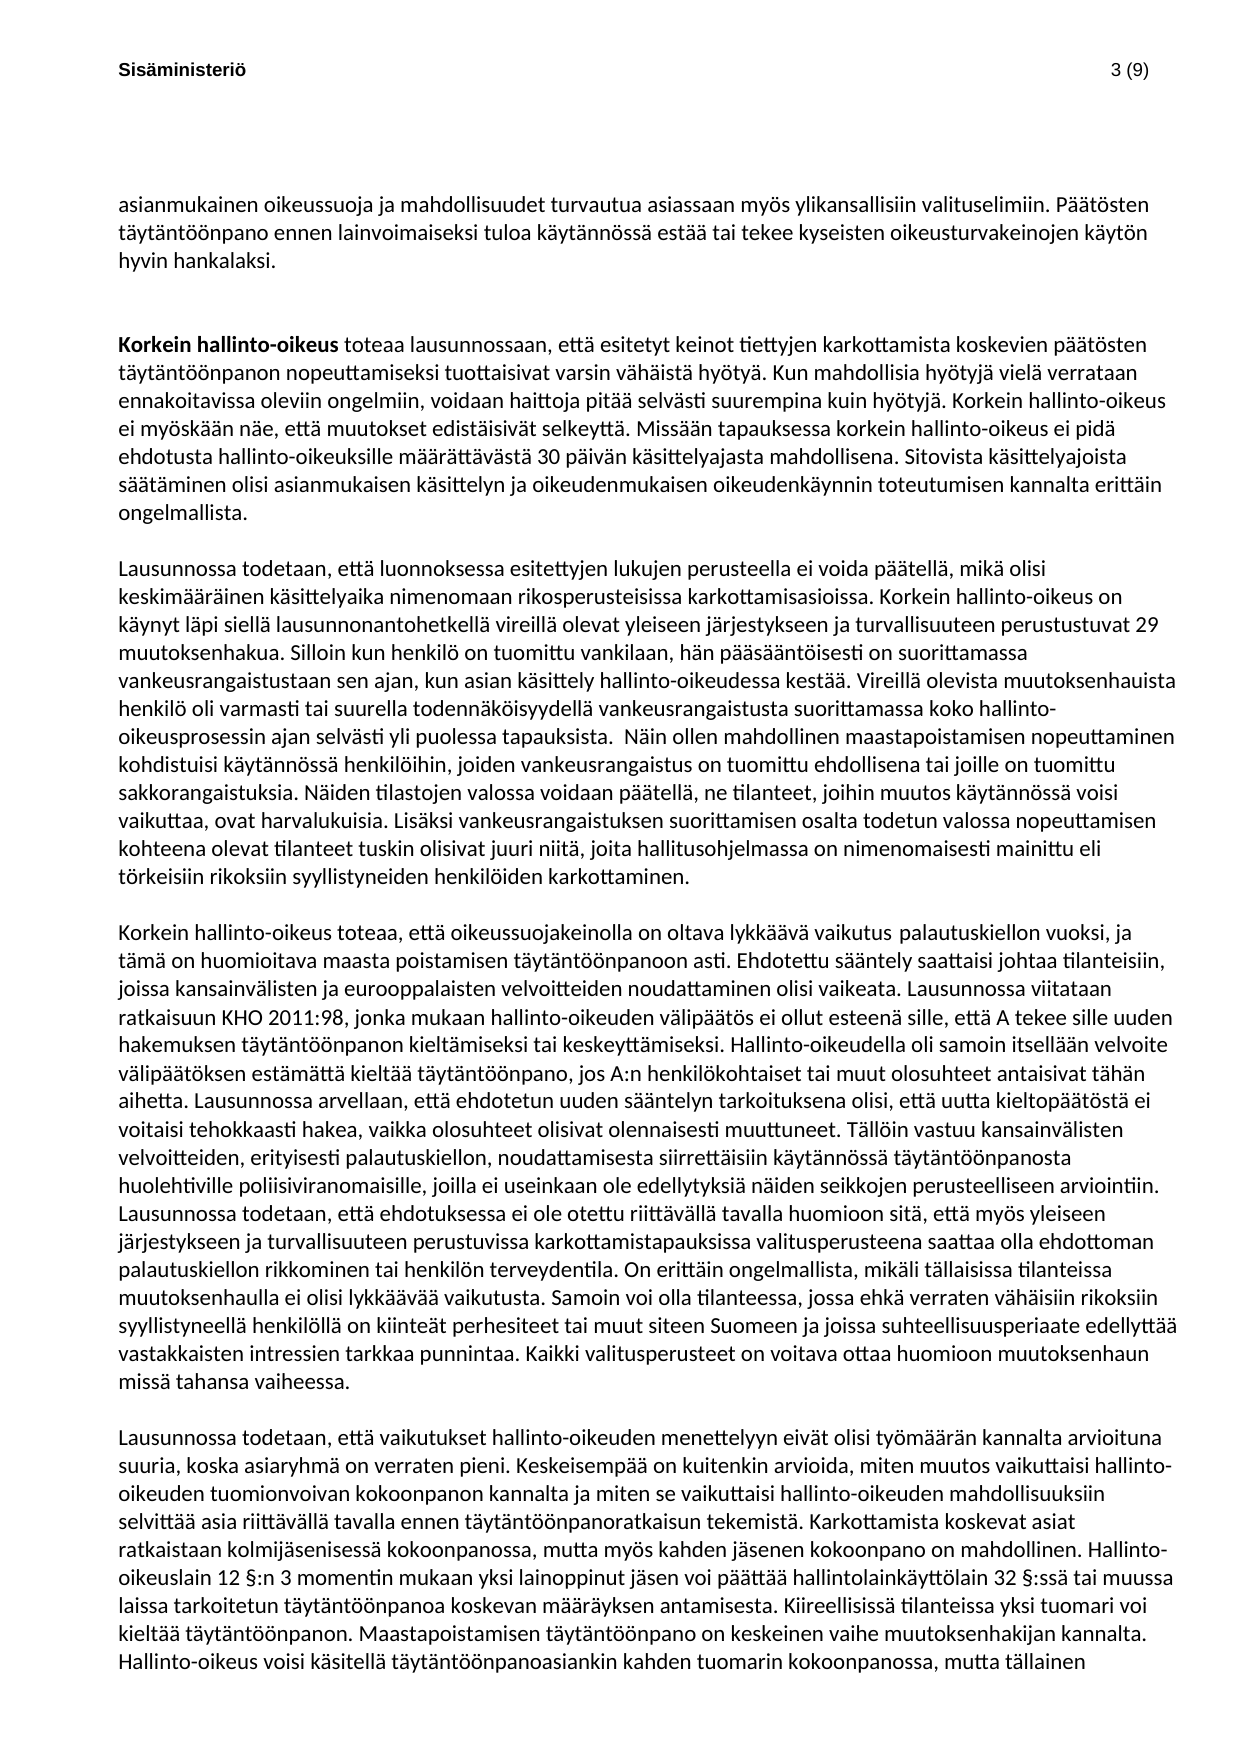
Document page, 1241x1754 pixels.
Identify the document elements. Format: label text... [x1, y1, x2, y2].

text Lausunnossa todetaan, että luonnoksessa esitettyjen lukujen perusteella ei voida päätellä, mikä olisi keskimääräinen käsittelyaika nimenomaan rikosperusteisissa karkottamisasioissa. Korkein hallinto-oikeus on käynyt läpi siellä lausunnonantohetkellä vireillä olevat yleiseen järjestykseen ja turvallisuuteen perustustuvat 29 muutoksenhakua. Silloin kun henkilö on tuomittu vankilaan, hän pääsääntöisesti on suorittamassa vankeusrangaistustaan sen ajan, kun asian käsittely hallinto-oikeudessa kestää. Vireillä olevista muutoksenhauista henkilö oli varmasti tai suurella todennäköisyydellä vankeusrangaistusta suorittamassa koko hallinto-oikeusprosessin ajan selvästi yli puolessa tapauksista. Näin ollen mahdollinen maastapoistamisen nopeuttaminen kohdistuisi käytännössä henkilöihin, joiden vankeusrangaistus on tuomittu ehdollisena tai joille on tuomittu sakkorangaistuksia. Näiden tilastojen valossa voidaan päätellä, ne tilanteet, joihin muutos käytännössä voisi vaikuttaa, ovat harvalukuisia. Lisäksi vankeusrangaistuksen suorittamisen osalta todetun valossa nopeuttamisen kohteena olevat tilanteet tuskin olisivat juuri niitä, joita hallitusohjelmassa on nimenomaisesti mainittu eli törkeisiin rikoksiin syyllistyneiden henkilöiden karkottaminen. [118, 554, 1181, 891]
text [118, 1423, 1181, 1675]
text Korkein hallinto-oikeus toteaa lausunnossaan, että esitetyt keinot tiettyjen karkottamista koskevien päätösten täytäntöönpanon nopeuttamiseksi tuottaisivat varsin vähäistä hyötyä. Kun mahdollisia hyötyjä vielä verrataan ennakoitavissa oleviin ongelmiin, voidaan haittoja pitää selvästi suurempina kuin hyötyjä. Korkein hallinto-oikeus ei myöskään näe, että muutokset edistäisivät selkeyttä. Missään tapauksessa korkein hallinto-oikeus ei pidä ehdotusta hallinto-oikeuksille määrättävästä 30 päivän käsittelyajasta mahdollisena. Sitovista käsittelyajoista säätäminen olisi asianmukaisen käsittelyn ja oikeudenmukaisen oikeudenkäynnin toteutumisen kannalta erittäin ongelmallista. [118, 330, 1181, 526]
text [118, 190, 1181, 274]
text Korkein hallinto-oikeus toteaa, että oikeussuojakeinolla on oltava lykkäävä vaikutus palautuskiellon vuoksi, ja tämä on huomioitava maasta poistamisen täytäntöönpanoon asti. Ehdotettu sääntely saattaisi johtaa tilanteisiin, joissa kansainvälisten ja eurooppalaisten velvoitteiden noudattaminen olisi vaikeata. Lausunnossa viitataan ratkaisuun KHO 2011:98, jonka mukaan hallinto-oikeuden välipäätös ei ollut esteenä sille, että A tekee sille uuden hakemuksen täytäntöönpanon kieltämiseksi tai keskeyttämiseksi. Hallinto-oikeudella oli samoin itsellään velvoite välipäätöksen estämättä kieltää täytäntöönpano, jos A:n henkilökohtaiset tai muut olosuhteet antaisivat tähän aihetta. Lausunnossa arvellaan, että ehdotetun uuden sääntelyn tarkoituksena olisi, että uutta kieltopäätöstä ei voitaisi tehokkaasti hakea, vaikka olosuhteet olisivat olennaisesti muuttuneet. Tällöin vastuu kansainvälisten velvoitteiden, erityisesti palautuskiellon, noudattamisesta siirrettäisiin käytännössä täytäntöönpanosta huolehtiville poliisiviranomaisille, joilla ei useinkaan ole edellytyksiä näiden seikkojen perusteelliseen arviointiin. Lausunnossa todetaan, että ehdotuksessa ei ole otettu riittävällä tavalla huomioon sitä, että myös yleiseen järjestykseen ja turvallisuuteen perustuvissa karkottamistapauksissa valitusperusteena saattaa olla ehdottoman palautuskiellon rikkominen tai henkilön terveydentila. On erittäin ongelmallista, mikäli tällaisissa tilanteissa muutoksenhaulla ei olisi lykkäävää vaikutusta. Samoin voi olla tilanteessa, jossa ehkä verraten vähäisiin rikoksiin syyllistyneellä henkilöllä on kiinteät perhesiteet tai muut siteen Suomeen ja joissa suhteellisuusperiaate edellyttää vastakkaisten intressien tarkkaa punnintaa. Kaikki valitusperusteet on voitava ottaa huomioon muutoksenhaun missä tahansa vaiheessa. [118, 918, 1181, 1395]
